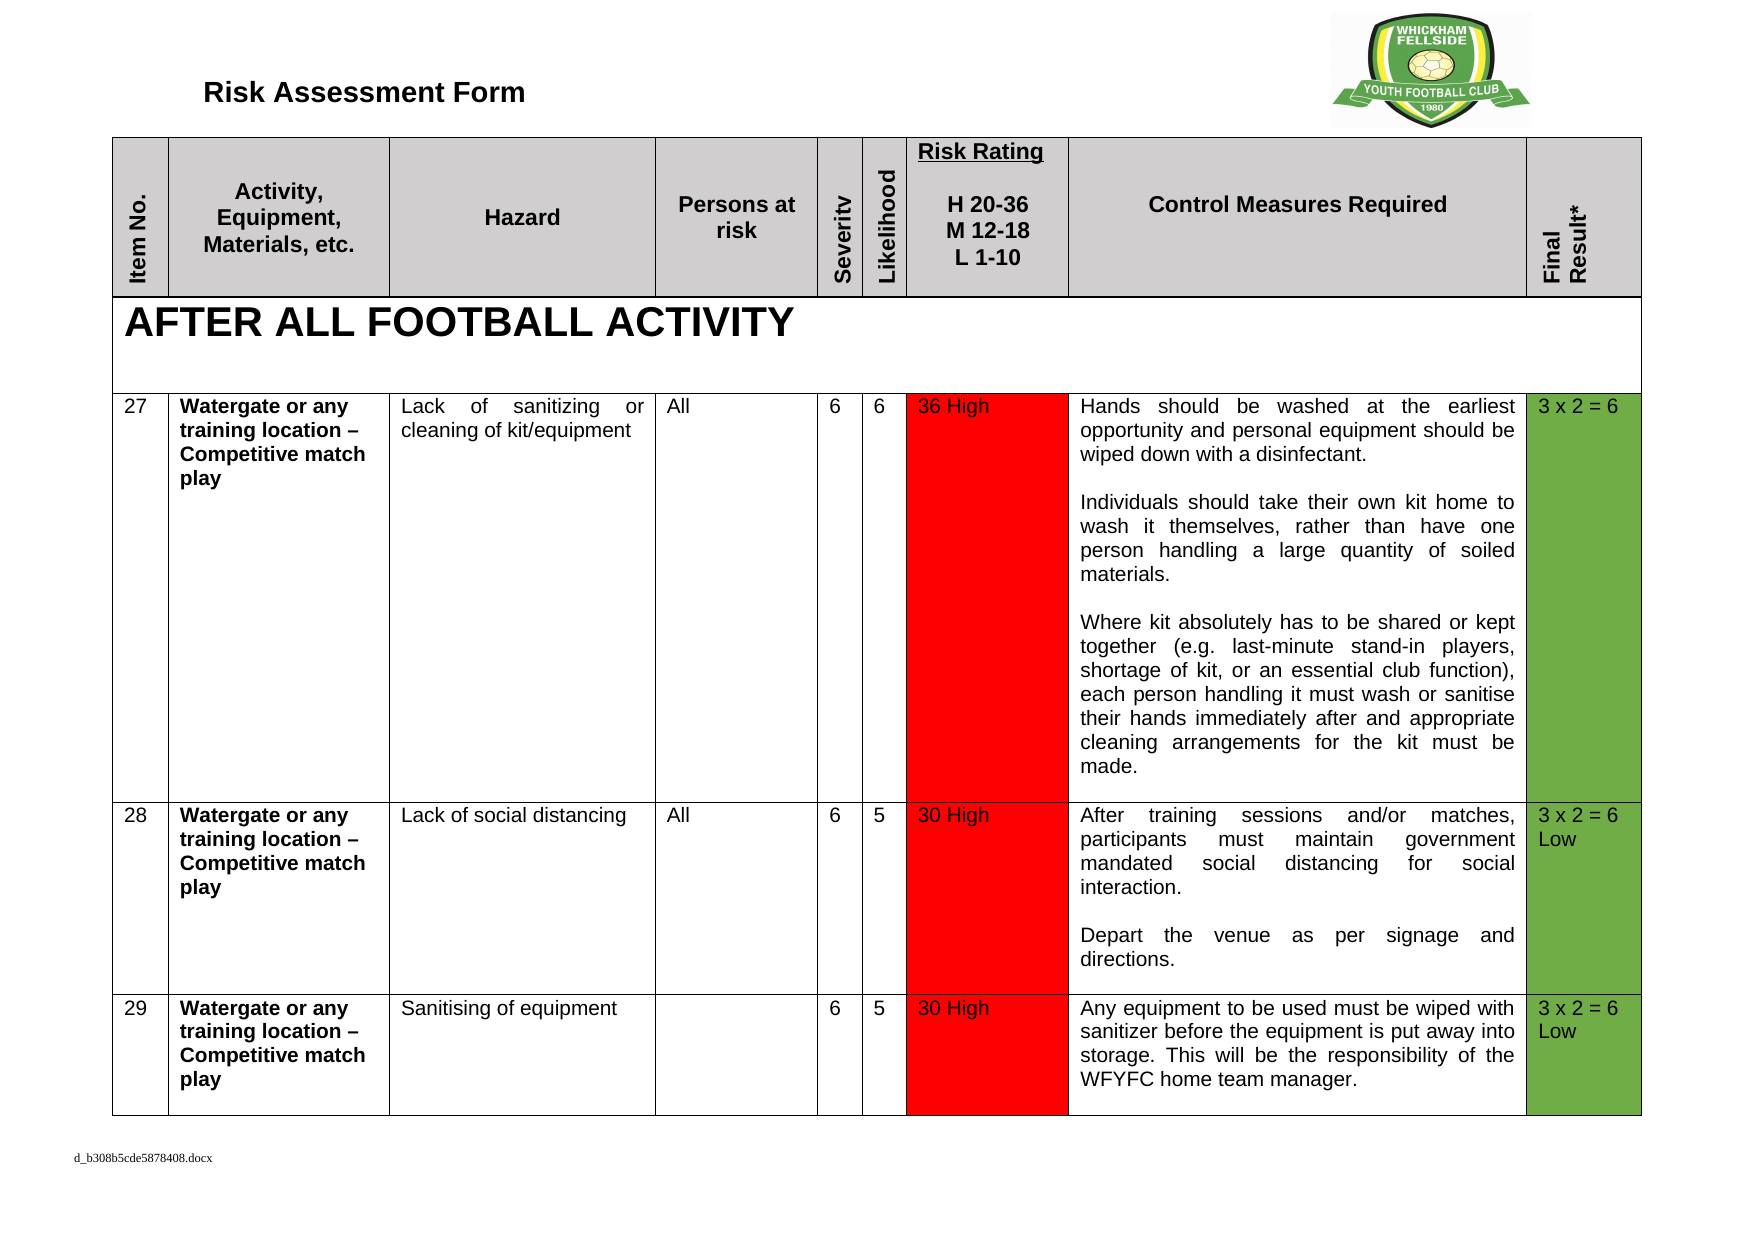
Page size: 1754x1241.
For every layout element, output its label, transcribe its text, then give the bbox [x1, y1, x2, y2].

table_header Activity, Equipment, Materials, etc. [169, 138, 389, 296]
table_cell Any equipment to be used must be wiped with sanitizer before the equipment is put away into storage. This will be the responsibility of the WFYFC home team manager. [1069, 995, 1526, 1115]
table_cell Watergate or any training location – Competitive match play [169, 394, 389, 802]
table_cell 27 [113, 394, 168, 802]
table_cell Sanitising of equipment [390, 995, 655, 1115]
table_cell Watergate or any training location – Competitive match play [169, 995, 389, 1115]
table_header Severity [818, 138, 862, 296]
table_cell 3 x 2 = 6 Low [1527, 995, 1641, 1115]
table_cell 3 x 2 = 6 [1527, 394, 1641, 802]
table_cell All [656, 394, 817, 802]
table_cell 6 [818, 995, 862, 1115]
table_header Persons at risk [656, 138, 817, 296]
table_cell All [656, 803, 817, 994]
table_header Likelihood [863, 138, 906, 296]
table_cell 29 [113, 995, 168, 1115]
table_header Item No. [113, 138, 168, 296]
table_header Final Result* [1527, 138, 1641, 296]
table_cell Lack of sanitizing or cleaning of kit/equipment [390, 394, 655, 802]
table_cell 6 [818, 394, 862, 802]
table_cell [656, 995, 817, 1115]
table_cell 30 High [907, 803, 1068, 994]
table_cell Hands should be washed at the earliest opportunity and personal equipment should be wiped down with a disinfectant. Individuals should take their own kit home to wash it themselves, rather than have one person handling a large quantity of soiled materials. Where kit absolutely has to be shared or kept together (e.g. last-minute stand-in players, shortage of kit, or an essential club function), each person handling it must wash or sanitise their hands immediately after and appropriate cleaning arrangements for the kit must be made. [1069, 394, 1526, 802]
table_cell 3 x 2 = 6 Low [1527, 803, 1641, 994]
table_cell 6 [863, 394, 906, 802]
table_cell Watergate or any training location – Competitive match play [169, 803, 389, 994]
table_header Control Measures Required [1069, 138, 1526, 296]
table_cell 5 [863, 803, 906, 994]
table_header Risk Rating H 20-36 M 12-18 L 1-10 [907, 138, 1068, 296]
table_cell Lack of social distancing [390, 803, 655, 994]
table_cell 6 [818, 803, 862, 994]
table_cell AFTER ALL FOOTBALL ACTIVITY [113, 298, 1641, 393]
table_cell 5 [863, 995, 906, 1115]
table_cell 28 [113, 803, 168, 994]
table_cell 30 High [907, 995, 1068, 1115]
table_cell After training sessions and/or matches, participants must maintain government mandated social distancing for social interaction. Depart the venue as per signage and directions. [1069, 803, 1526, 994]
table_cell 36 High [907, 394, 1068, 802]
table_header Hazard [390, 138, 655, 296]
picture [1330, 13, 1532, 128]
